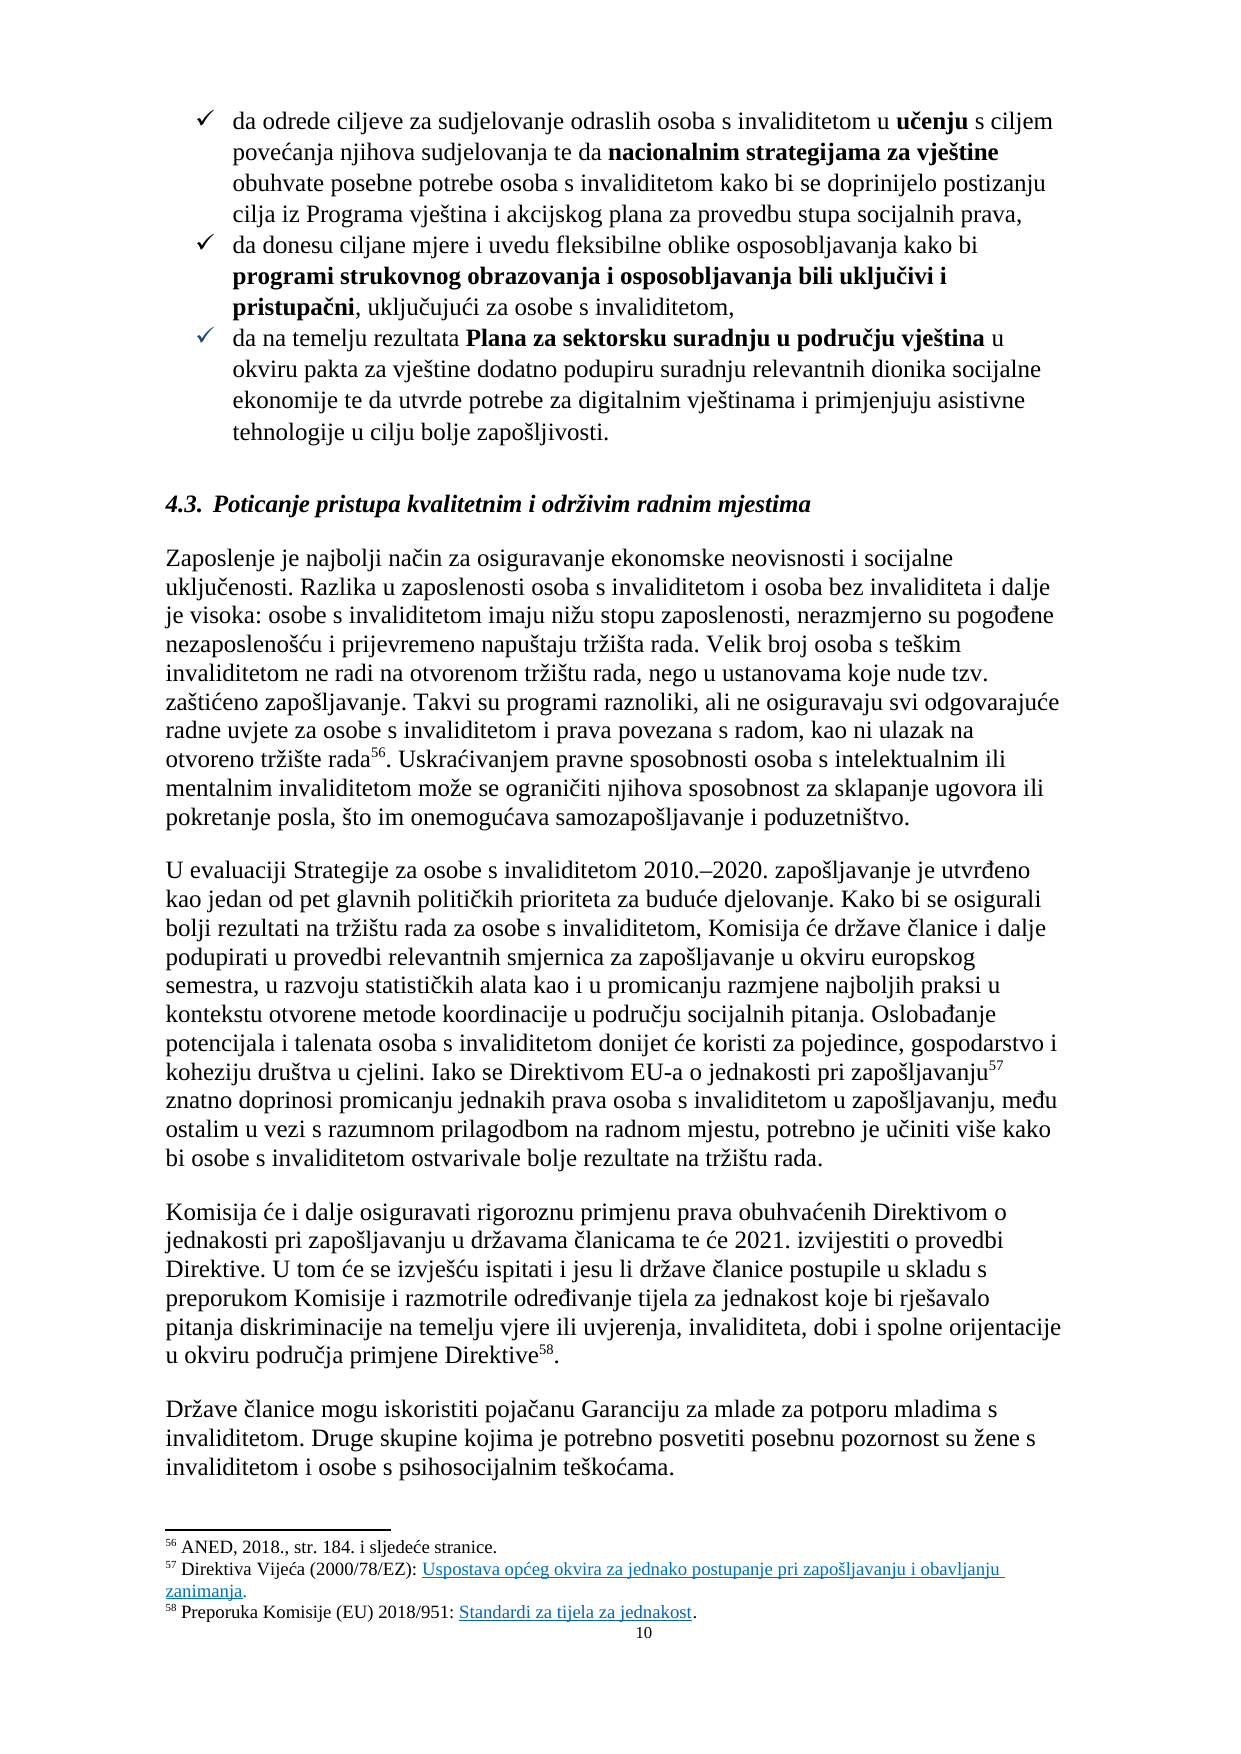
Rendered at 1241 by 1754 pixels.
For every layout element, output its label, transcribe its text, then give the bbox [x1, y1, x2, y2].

subtitle Poticanje pristupa kvalitetnim i održivim radnim mjestima [165, 489, 1063, 518]
list da odrede ciljeve za sudjelovanje odraslih osoba s invaliditetom u učenju s ciljem povećanja njihova sudjelovanja te da nacionalnim strategijama za vještine obuhvate posebne potrebe osoba s invaliditetom kako bi se doprinijelo postizanju cilja iz Programa vještina i akcijskog plana za provedbu stupa socijalnih prava, [195, 106, 1063, 228]
list da donesu ciljane mjere i uvedu fleksibilne oblike osposobljavanja kako bi programi strukovnog obrazovanja i osposobljavanja bili uključivi i pristupačni, uključujući za osobe s invaliditetom, [195, 230, 1063, 321]
text Zaposlenje je najbolji način za osiguravanje ekonomske neovisnosti i socijalne uključenosti. Razlika u zaposlenosti osoba s invaliditetom i osoba bez invaliditeta i dalje je visoka: osobe s invaliditetom imaju nižu stopu zaposlenosti, nerazmjerno su pogođene nezaposlenošću i prijevremeno napuštaju tržišta rada. Velik broj osoba s teškim invaliditetom ne radi na otvorenom tržištu rada, nego u ustanovama koje nude tzv. zaštićeno zapošljavanje. Takvi su programi raznoliki, ali ne osiguravaju svi odgovarajuće radne uvjete za osobe s invaliditetom i prava povezana s radom, kao ni ulazak na otvoreno tržište rada. Uskraćivanjem pravne sposobnosti osoba s intelektualnim ili mentalnim invaliditetom može se ograničiti njihova sposobnost za sklapanje ugovora ili pokretanje posla, što im onemogućava samozapošljavanje i poduzetništvo. [165, 543, 1063, 831]
text U evaluaciji Strategije za osobe s invaliditetom 2010.–2020. zapošljavanje je utvrđeno kao jedan od pet glavnih političkih prioriteta za buduće djelovanje. Kako bi se osigurali bolji rezultati na tržištu rada za osobe s invaliditetom, Komisija će države članice i dalje podupirati u provedbi relevantnih smjernica za zapošljavanje u okviru europskog semestra, u razvoju statističkih alata kao i u promicanju razmjene najboljih praksi u kontekstu otvorene metode koordinacije u području socijalnih pitanja. Oslobađanje potencijala i talenata osoba s invaliditetom donijet će koristi za pojedince, gospodarstvo i koheziju društva u cjelini. Iako se Direktivom EU-a o jednakosti pri zapošljavanju znatno doprinosi promicanju jednakih prava osoba s invaliditetom u zapošljavanju, među ostalim u vezi s razumnom prilagodbom na radnom mjestu, potrebno je učiniti više kako bi osobe s invaliditetom ostvarivale bolje rezultate na tržištu rada. [165, 856, 1063, 1172]
text Države članice mogu iskoristiti pojačanu Garanciju za mlade za potporu mladima s invaliditetom. Druge skupine kojima je potrebno posvetiti posebnu pozornost su žene s invaliditetom i osobe s psihosocijalnim teškoćama. [165, 1394, 1063, 1481]
list da na temelju rezultata Plana za sektorsku suradnju u području vještina u okviru pakta za vještine dodatno podupiru suradnju relevantnih dionika socijalne ekonomije te da utvrde potrebe za digitalnim vještinama i primjenjuju asistivne tehnologije u cilju bolje zapošljivosti. [195, 323, 1063, 445]
text Komisija će i dalje osiguravati rigoroznu primjenu prava obuhvaćenih Direktivom o jednakosti pri zapošljavanju u državama članicama te će 2021. izvijestiti o provedbi Direktive. U tom će se izvješću ispitati i jesu li države članice postupile u skladu s preporukom Komisije i razmotrile određivanje tijela za jednakost koje bi rješavalo pitanja diskriminacije na temelju vjere ili uvjerenja, invaliditeta, dobi i spolne orijentacije u okviru područja primjene Direktive. [165, 1197, 1063, 1369]
